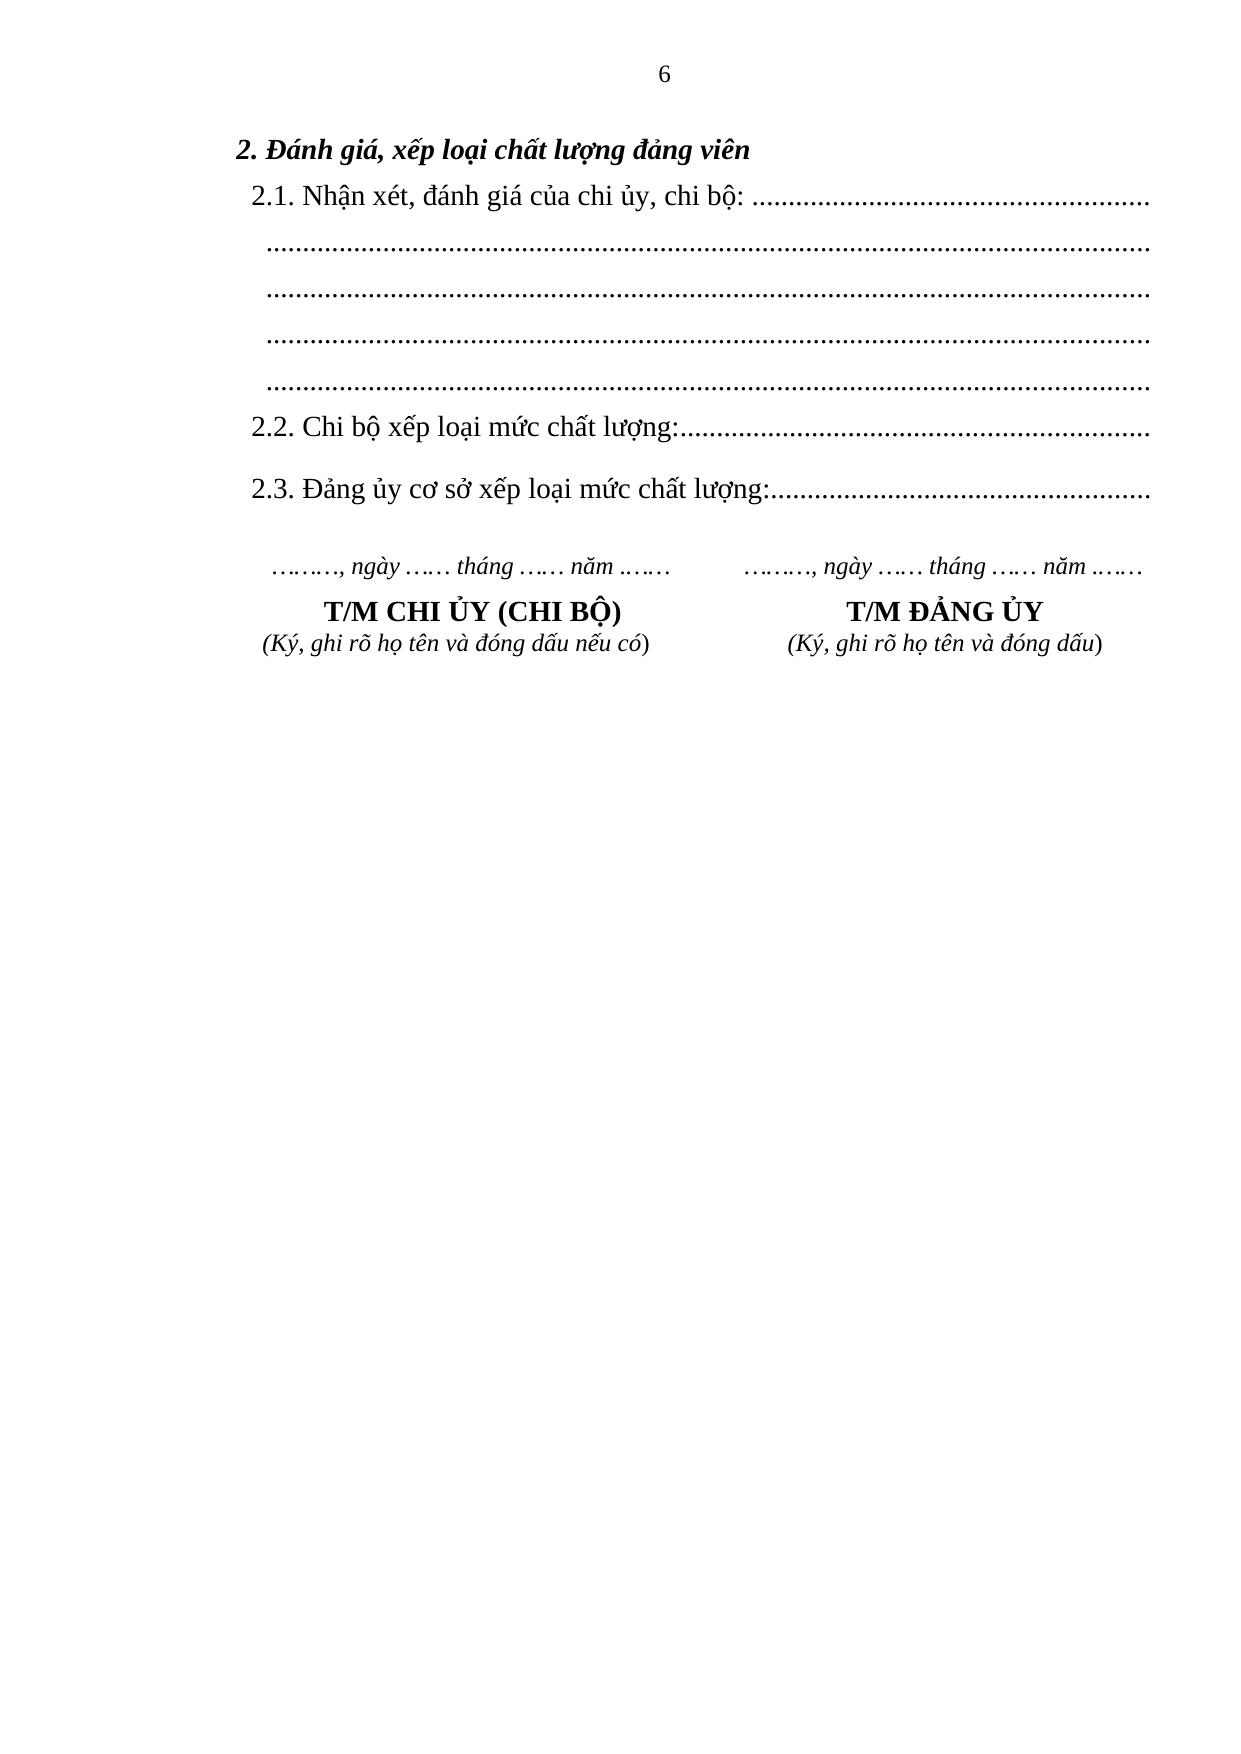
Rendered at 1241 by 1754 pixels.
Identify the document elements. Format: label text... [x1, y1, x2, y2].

text 2.2. Chi bộ xếp loại mức chất lượng: [177, 409, 1152, 442]
text 2.3. Đảng ủy cơ sở xếp loại mức chất lượng: [177, 472, 1152, 505]
text 2. Đánh giá, xếp loại chất lượng đảng viên [236, 131, 1152, 166]
table_header ………, ngày …… tháng …… năm .…… T/M ĐẢNG ỦY (Ký, ghi rõ họ tên và đóng dấu) [709, 551, 1181, 657]
table_header ………, ngày …… tháng …… năm .…… T/M CHI ỦY (CHI BỘ) (Ký, ghi rõ họ tên và đóng dấu nếu có) [236, 551, 709, 657]
text 2.1. Nhận xét, đánh giá của chi ủy, chi bộ: [177, 178, 1152, 212]
